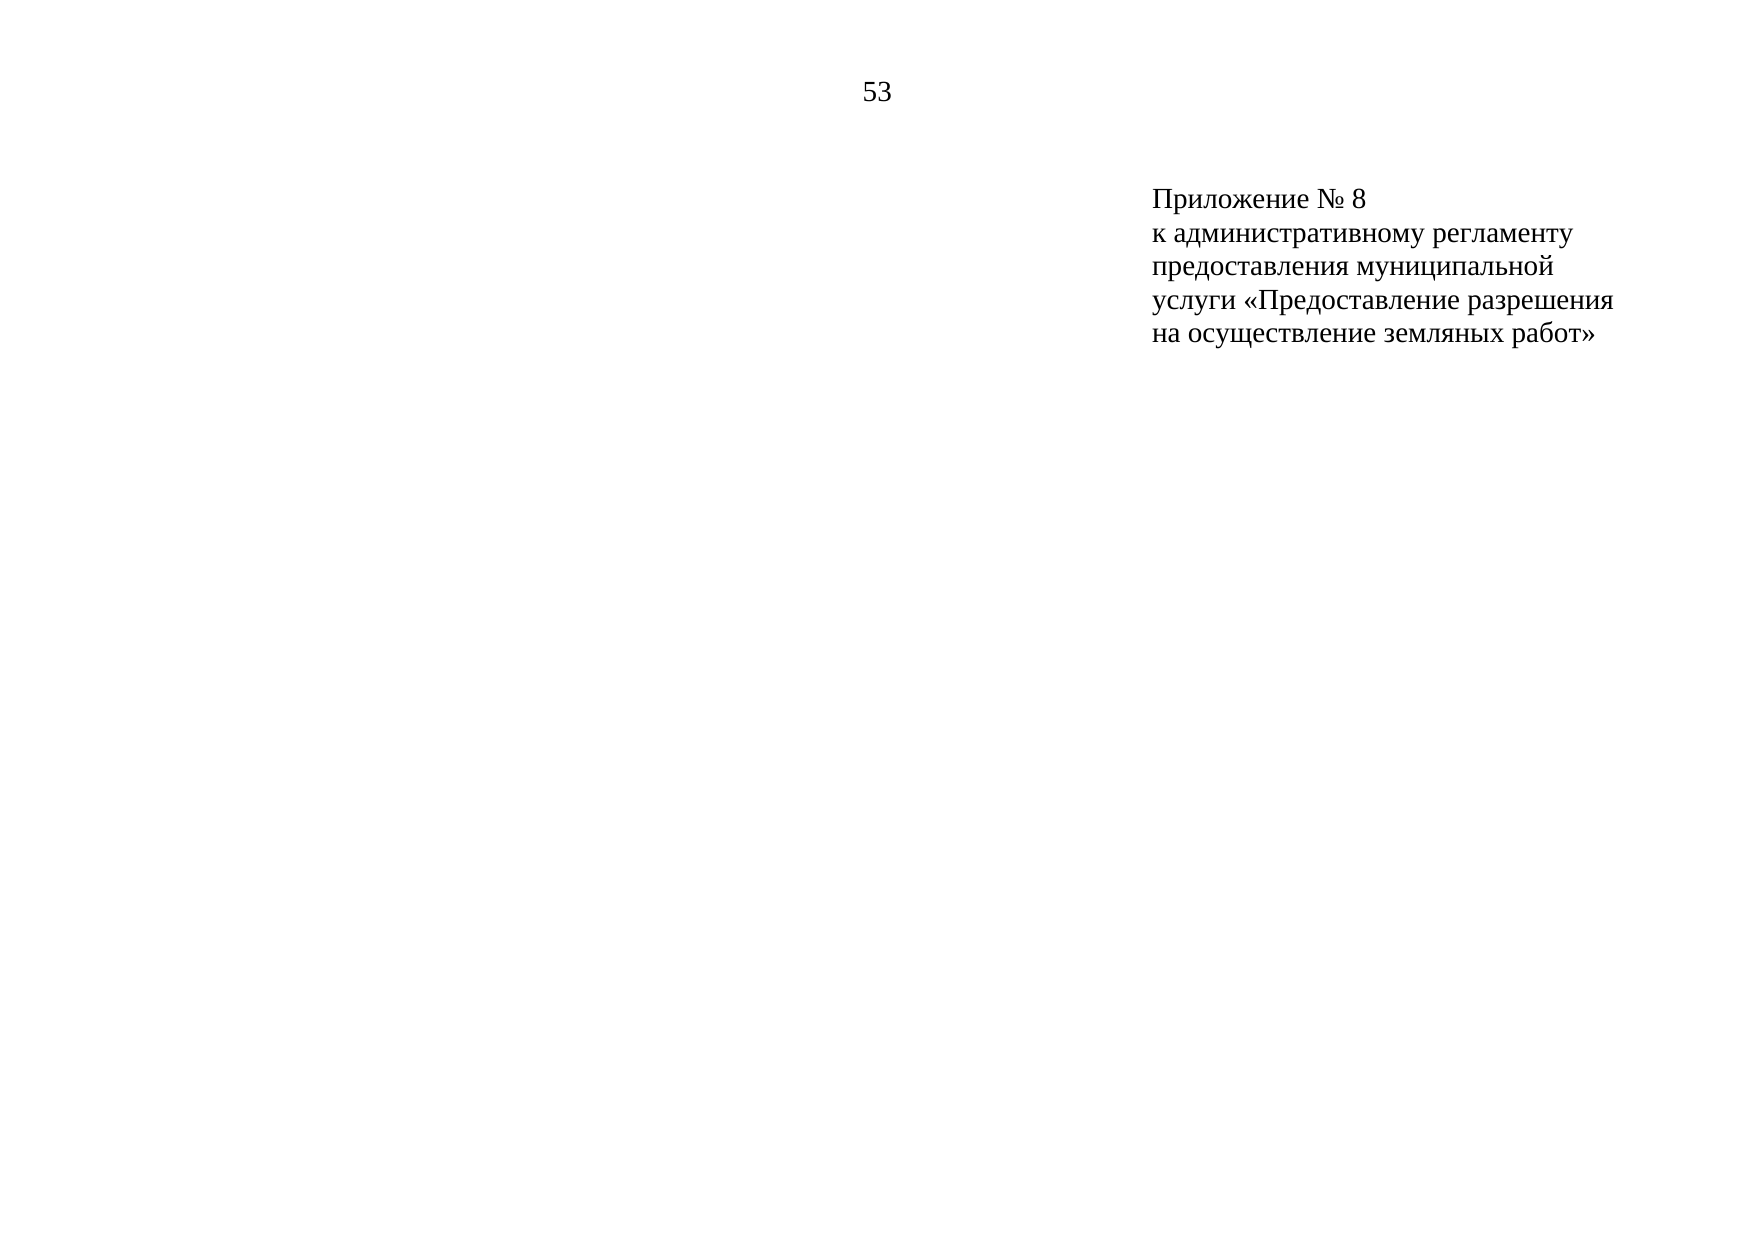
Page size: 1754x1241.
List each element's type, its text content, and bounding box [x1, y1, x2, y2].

text Приложение № 8 к административному регламенту предоставления муниципальной услуги «Предоставление разрешения на осуществление земляных работ» [1152, 181, 1636, 349]
